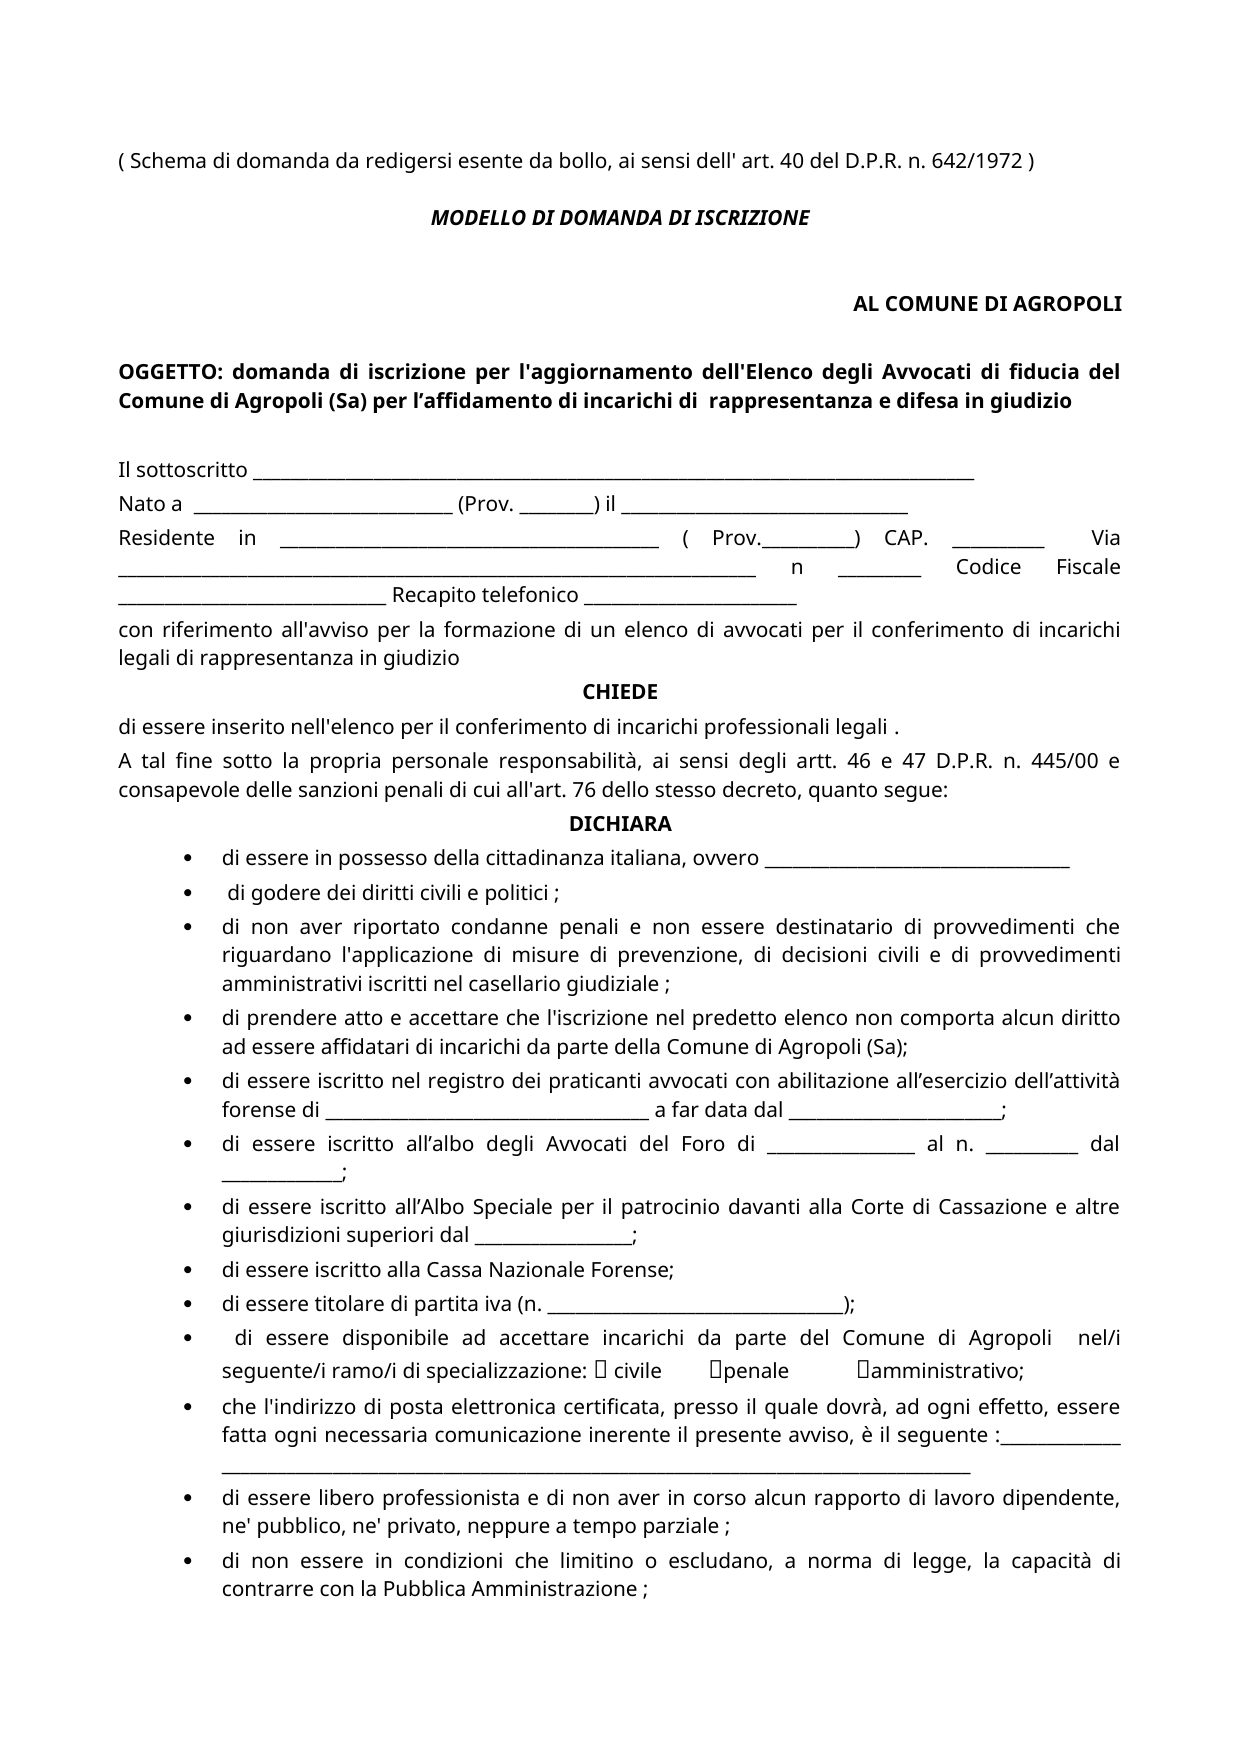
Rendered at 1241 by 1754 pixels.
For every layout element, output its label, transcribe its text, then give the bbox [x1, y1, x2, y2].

list di essere titolare di partita iva (n. ________________________________); [184, 1289, 1122, 1317]
text di essere inserito nell'elenco per il conferimento di incarichi professionali legali . [118, 712, 1122, 740]
text ( Schema di domanda da redigersi esente da bollo, ai sensi dell' art. 40 del D.P.R. n. 642/1972 ) [118, 147, 1122, 175]
text OGGETTO: domanda di iscrizione per l'aggiornamento dell'Elenco degli Avvocati di fiducia del Comune di Agropoli (Sa) per l’affidamento di incarichi di rappresentanza e difesa in giudizio [118, 357, 1122, 414]
text con riferimento all'avviso per la formazione di un elenco di avvocati per il conferimento di incarichi legali di rappresentanza in giudizio [118, 615, 1122, 672]
list che l'indirizzo di posta elettronica certificata, presso il quale dovrà, ad ogni effetto, essere fatta ogni necessaria comunicazione inerente il presente avviso, è il seguente :_____________ _________________________________________________________________________________ [184, 1392, 1122, 1477]
text DICHIARA [118, 809, 1122, 837]
list di non aver riportato condanne penali e non essere destinatario di provvedimenti che riguardano l'applicazione di misure di prevenzione, di decisioni civili e di provvedimenti amministrativi iscritti nel casellario giudiziale ; [184, 912, 1122, 997]
list di essere libero professionista e di non aver in corso alcun rapporto di lavoro dipendente, ne' pubblico, ne' privato, neppure a tempo parziale ; [184, 1483, 1122, 1540]
text Residente in _________________________________________ ( Prov.__________) CAP. __________ Via _____________________________________________________________________ n _________ Codice Fiscale _____________________________ Recapito telefonico _______________________ [118, 523, 1122, 609]
list di non essere in condizioni che limitino o escludano, a norma di legge, la capacità di contrarre con la Pubblica Amministrazione ; [184, 1546, 1122, 1603]
text AL COMUNE DI AGROPOLI [118, 289, 1122, 317]
text Nato a ____________________________ (Prov. ________) il _______________________________ [118, 489, 1122, 517]
list di godere dei diritti civili e politici ; [184, 878, 1122, 906]
list di essere in possesso della cittadinanza italiana, ovvero _________________________________ [184, 843, 1122, 872]
list di essere disponibile ad accettare incarichi da parte del Comune di Agropoli nel/i seguente/i ramo/i di specializzazione:  civile penale amministrativo; [184, 1323, 1122, 1386]
text A tal fine sotto la propria personale responsabilità, ai sensi degli artt. 46 e 47 D.P.R. n. 445/00 e consapevole delle sanzioni penali di cui all'art. 76 dello stesso decreto, quanto segue: [118, 746, 1122, 803]
list di essere iscritto all’Albo Speciale per il patrocinio davanti alla Corte di Cassazione e altre giurisdizioni superiori dal _________________; [184, 1192, 1122, 1249]
list di essere iscritto alla Cassa Nazionale Forense; [184, 1255, 1122, 1283]
text CHIEDE [118, 677, 1122, 706]
list di essere iscritto all’albo degli Avvocati del Foro di ________________ al n. __________ dal _____________; [184, 1129, 1122, 1186]
text MODELLO DI DOMANDA DI ISCRIZIONE [118, 203, 1122, 232]
list di essere iscritto nel registro dei praticanti avvocati con abilitazione all’esercizio dell’attività forense di ___________________________________ a far data dal _______________________; [184, 1066, 1122, 1123]
list di prendere atto e accettare che l'iscrizione nel predetto elenco non comporta alcun diritto ad essere affidatari di incarichi da parte della Comune di Agropoli (Sa); [184, 1003, 1122, 1060]
text Il sottoscritto ______________________________________________________________________________ [118, 455, 1122, 483]
